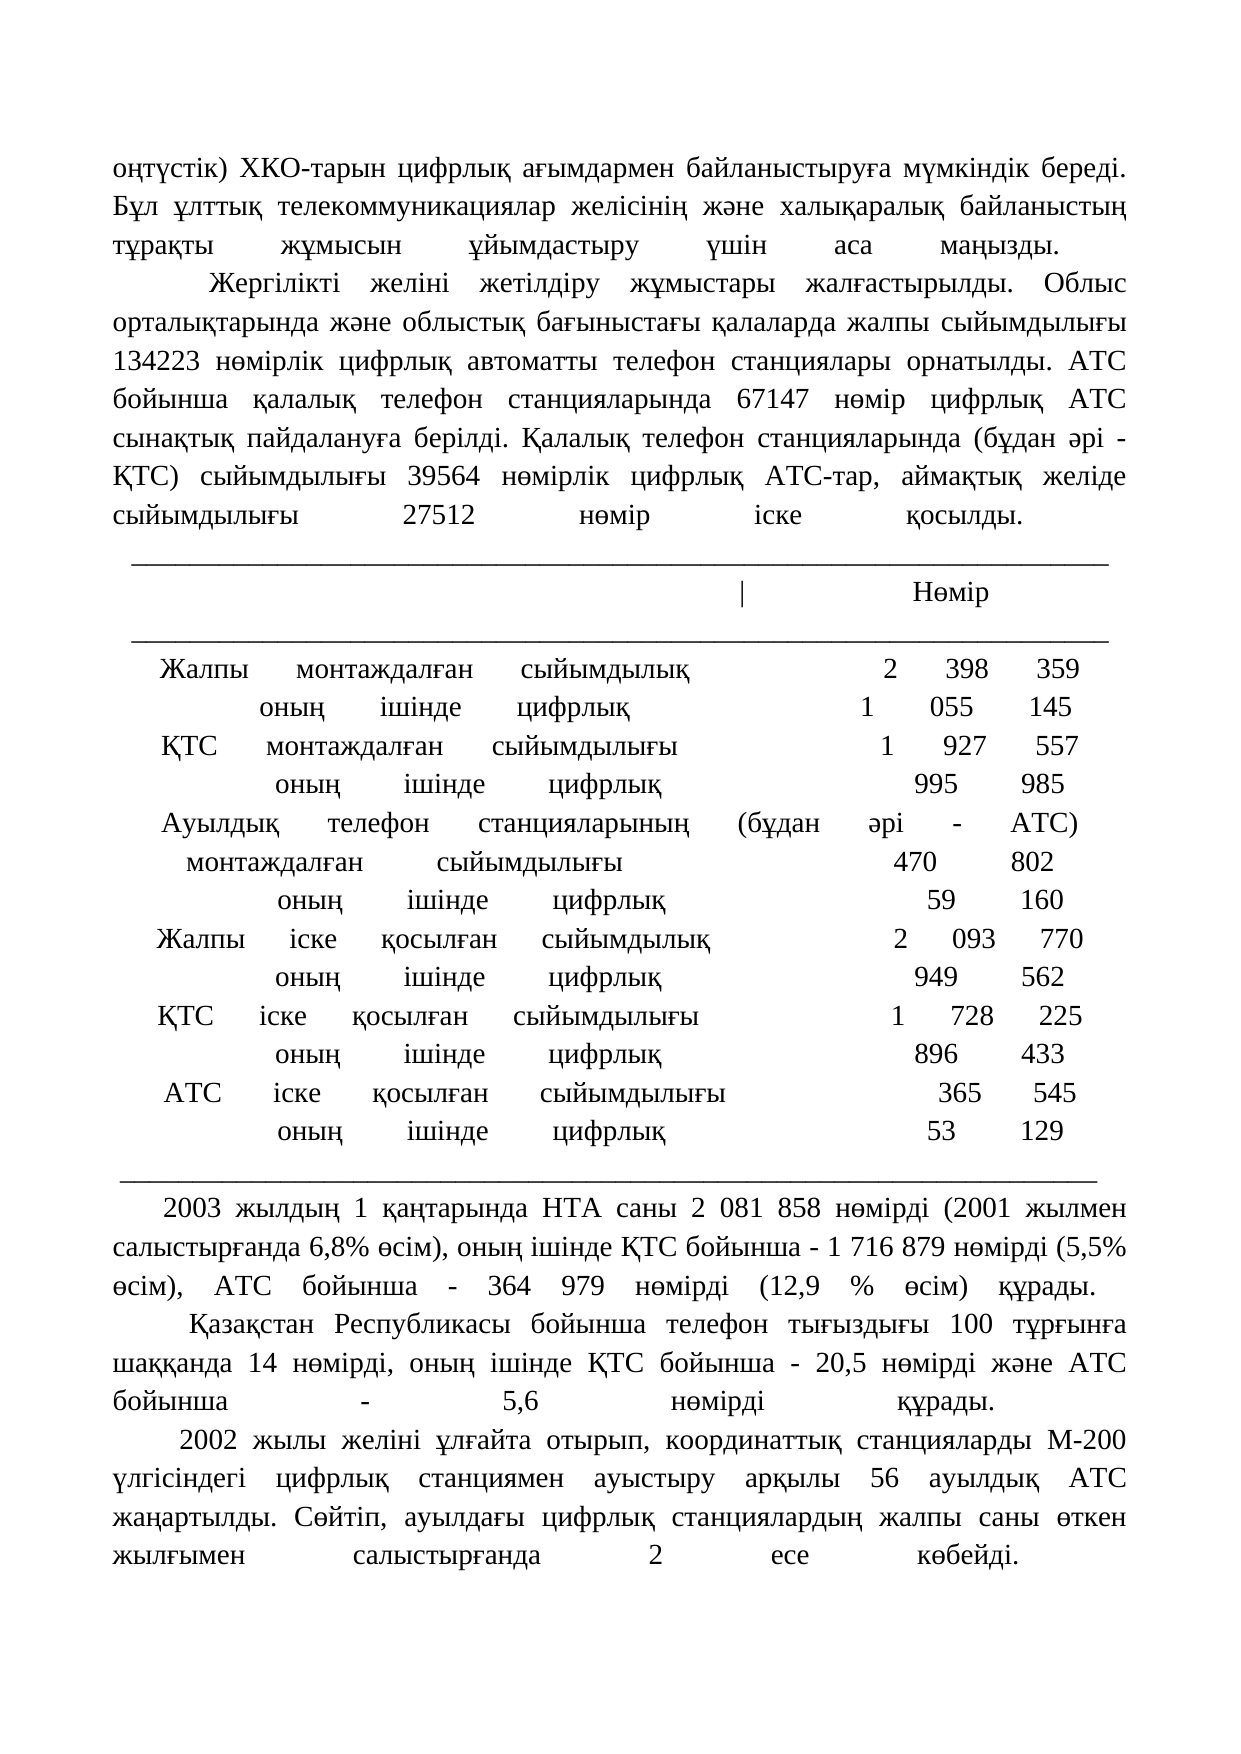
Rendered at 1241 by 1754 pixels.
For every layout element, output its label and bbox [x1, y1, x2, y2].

text [112, 1191, 1128, 1571]
text [112, 150, 1128, 1186]
